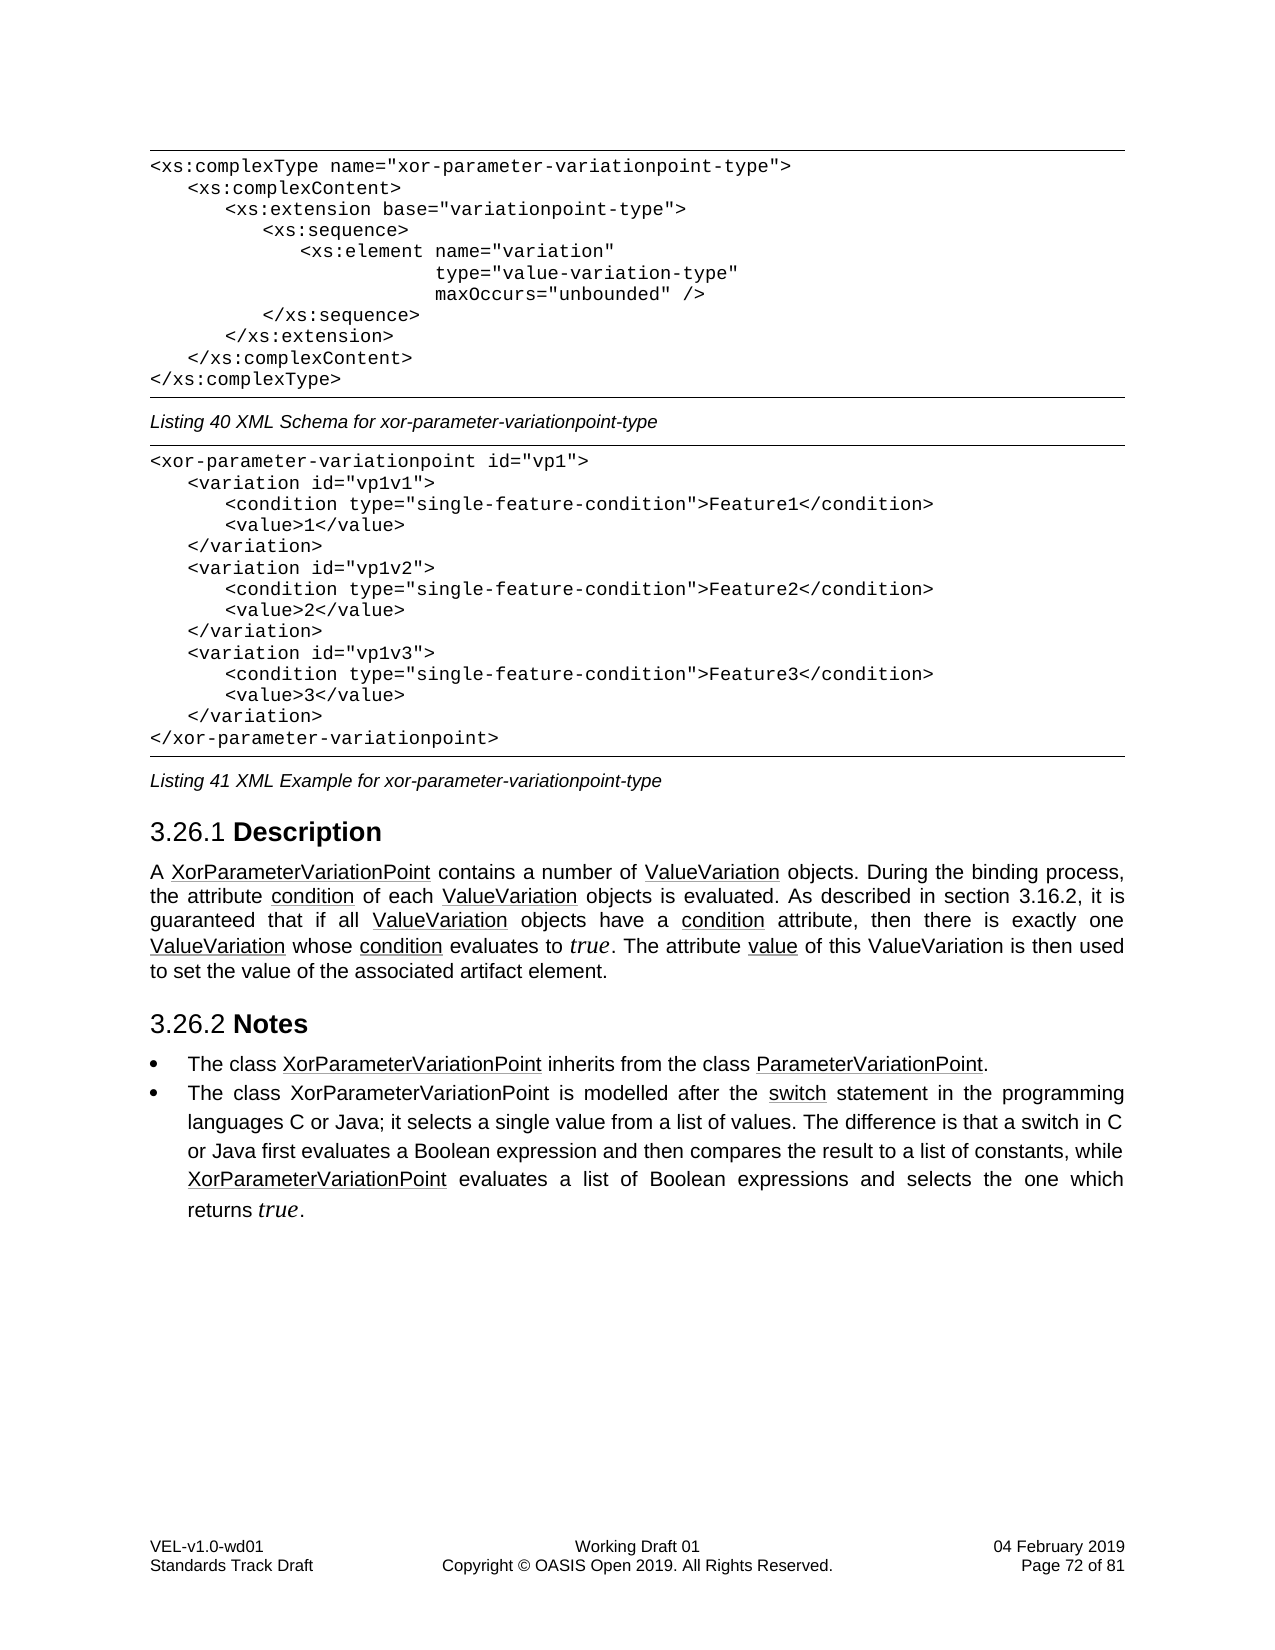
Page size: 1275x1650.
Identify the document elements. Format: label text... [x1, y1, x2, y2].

text type="value-variation-type" [150, 263, 1125, 285]
text </xs:complexContent> [150, 348, 1125, 362]
text <condition type="single-feature-condition">Feature3</condition> [150, 665, 1125, 686]
subtitle Notes [150, 1008, 1125, 1039]
text </xs:sequence> [150, 306, 1125, 327]
text Listing 40 XML Schema for xor-parameter-variationpoint-type [150, 411, 1125, 432]
text </xs:complexType> [150, 362, 1125, 397]
list The class XorParameterVariationPoint inherits from the class ParameterVariationPoint. [150, 1052, 1125, 1076]
text <variation id="vp1v2"> [150, 558, 1125, 580]
text maxOccurs="unbounded" /> [150, 285, 1125, 306]
text </variation> [150, 537, 1125, 558]
text <xs:element name="variation" [150, 242, 1125, 263]
text </variation> [150, 707, 1125, 721]
text <condition type="single-feature-condition">Feature2</condition> [150, 580, 1125, 601]
text <xs:extension base="variationpoint-type"> [150, 200, 1125, 221]
text </xor-parameter-variationpoint> [150, 721, 1125, 756]
text <value>2</value> [150, 601, 1125, 622]
subtitle Description [150, 816, 1125, 847]
text </xs:extension> [150, 327, 1125, 348]
text A XorParameterVariationPoint contains a number of ValueVariation objects. During the binding process, the attribute condition of each ValueVariation objects is evaluated. As described in section 3.16.2, it is guaranteed that if all ValueVariation objects have a condition attribute, then there is exactly one ValueVariation whose condition evaluates to . The attribute value of this ValueVariation is then used to set the value of the associated artifact element. [150, 860, 1125, 983]
text <xs:complexType name="xor-parameter-variationpoint-type"> [150, 151, 1125, 178]
text <variation id="vp1v3"> [150, 643, 1125, 665]
text <variation id="vp1v1"> [150, 473, 1125, 495]
list The class XorParameterVariationPoint is modelled after the switch statement in the programming languages C or Java; it selects a single value from a list of values. The difference is that a switch in C or Java first evaluates a Boolean expression and then compares the result to a list of constants, while XorParameterVariationPoint evaluates a list of Boolean expressions and selects the one which returns . [150, 1081, 1125, 1223]
text <value>1</value> [150, 516, 1125, 537]
text <xs:complexContent> [150, 178, 1125, 200]
text <xs:sequence> [150, 221, 1125, 242]
text <xor-parameter-variationpoint id="vp1"> [150, 446, 1125, 473]
text Listing 41 XML Example for xor-parameter-variationpoint-type [150, 769, 1125, 791]
text <value>3</value> [150, 686, 1125, 707]
text </variation> [150, 622, 1125, 643]
text <condition type="single-feature-condition">Feature1</condition> [150, 495, 1125, 516]
